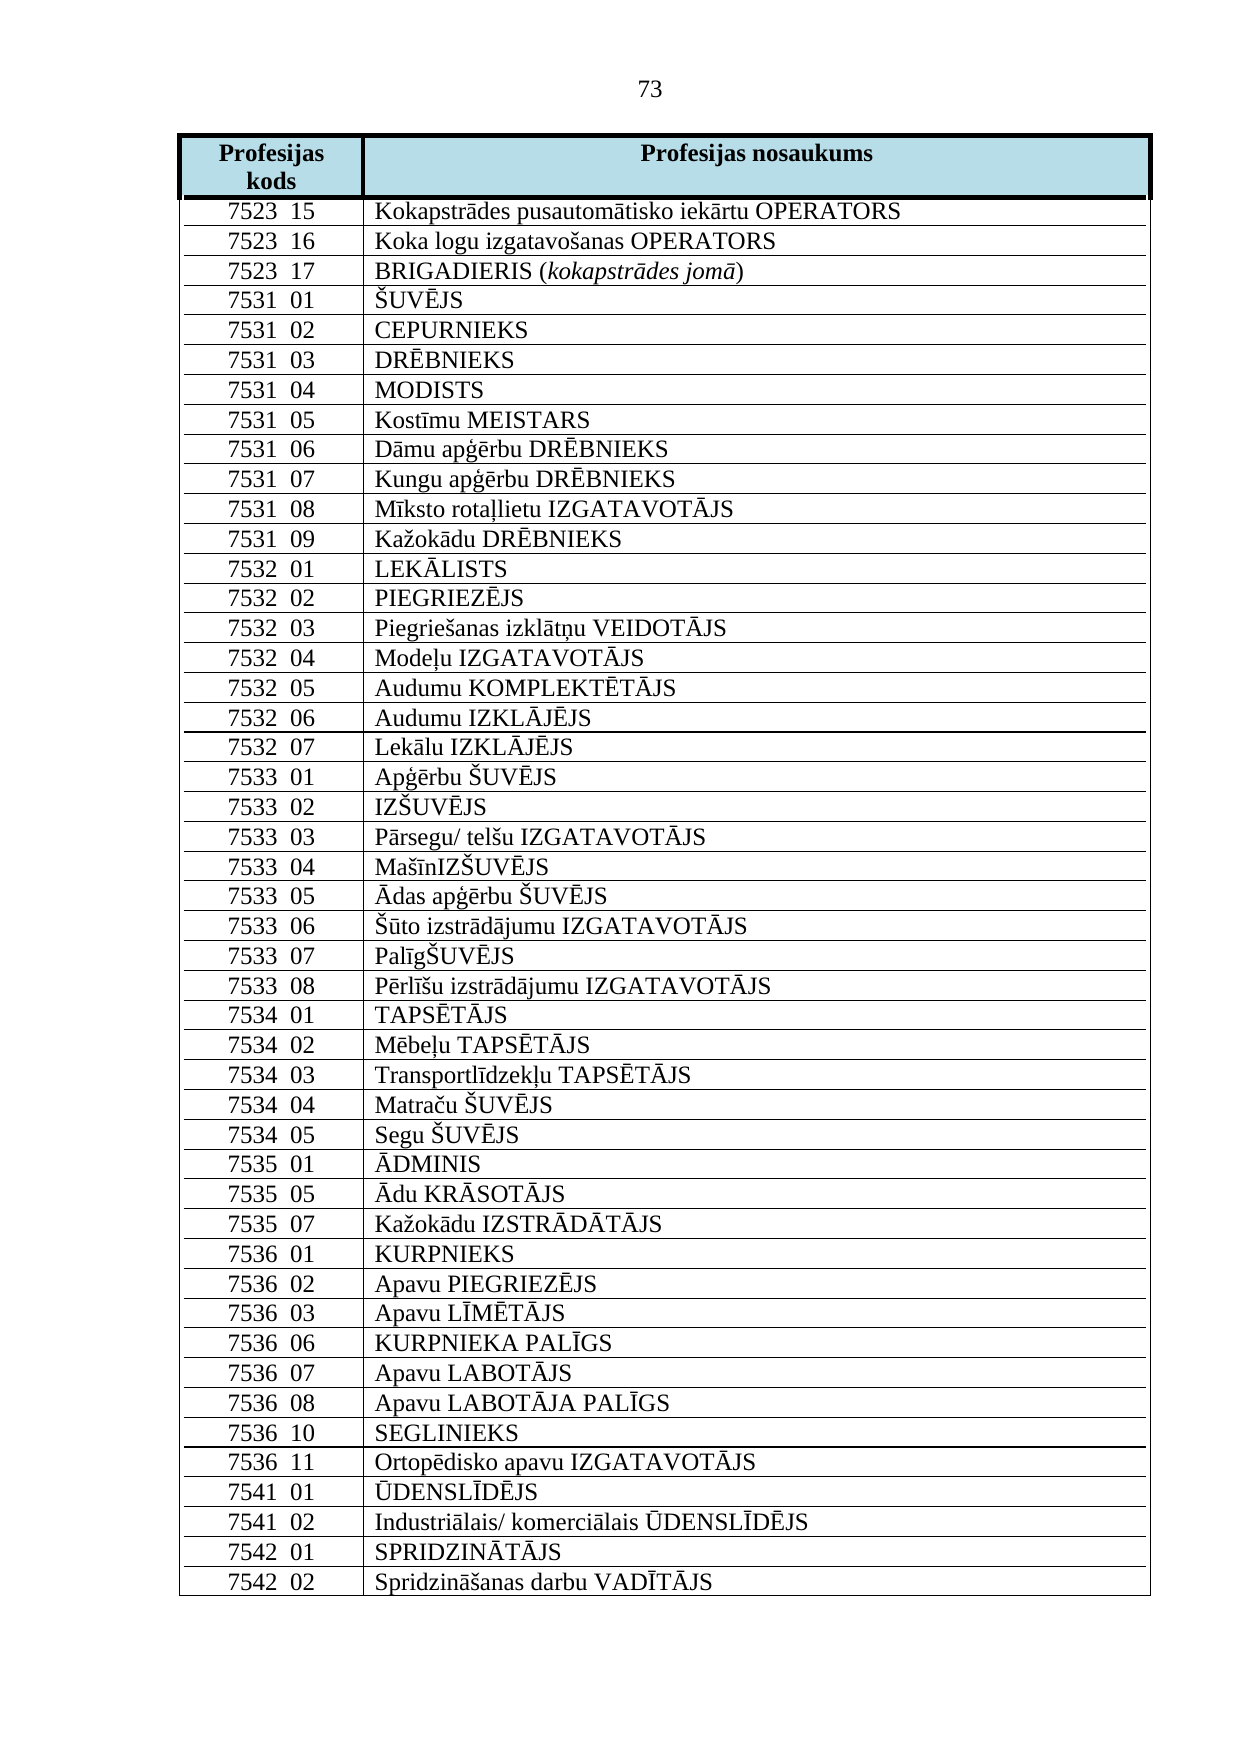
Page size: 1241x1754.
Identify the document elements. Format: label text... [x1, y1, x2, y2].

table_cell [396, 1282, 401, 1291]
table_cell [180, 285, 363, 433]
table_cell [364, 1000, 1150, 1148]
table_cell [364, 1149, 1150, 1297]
table_header Profesijas nosaukums [365, 138, 1148, 195]
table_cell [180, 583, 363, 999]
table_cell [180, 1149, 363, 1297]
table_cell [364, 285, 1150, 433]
table_header Profesijas kods [182, 138, 361, 195]
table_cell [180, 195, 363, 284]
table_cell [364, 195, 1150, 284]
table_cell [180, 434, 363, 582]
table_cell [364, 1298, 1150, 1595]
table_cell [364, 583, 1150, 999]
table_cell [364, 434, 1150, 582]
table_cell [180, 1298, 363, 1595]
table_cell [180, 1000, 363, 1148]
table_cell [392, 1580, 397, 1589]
